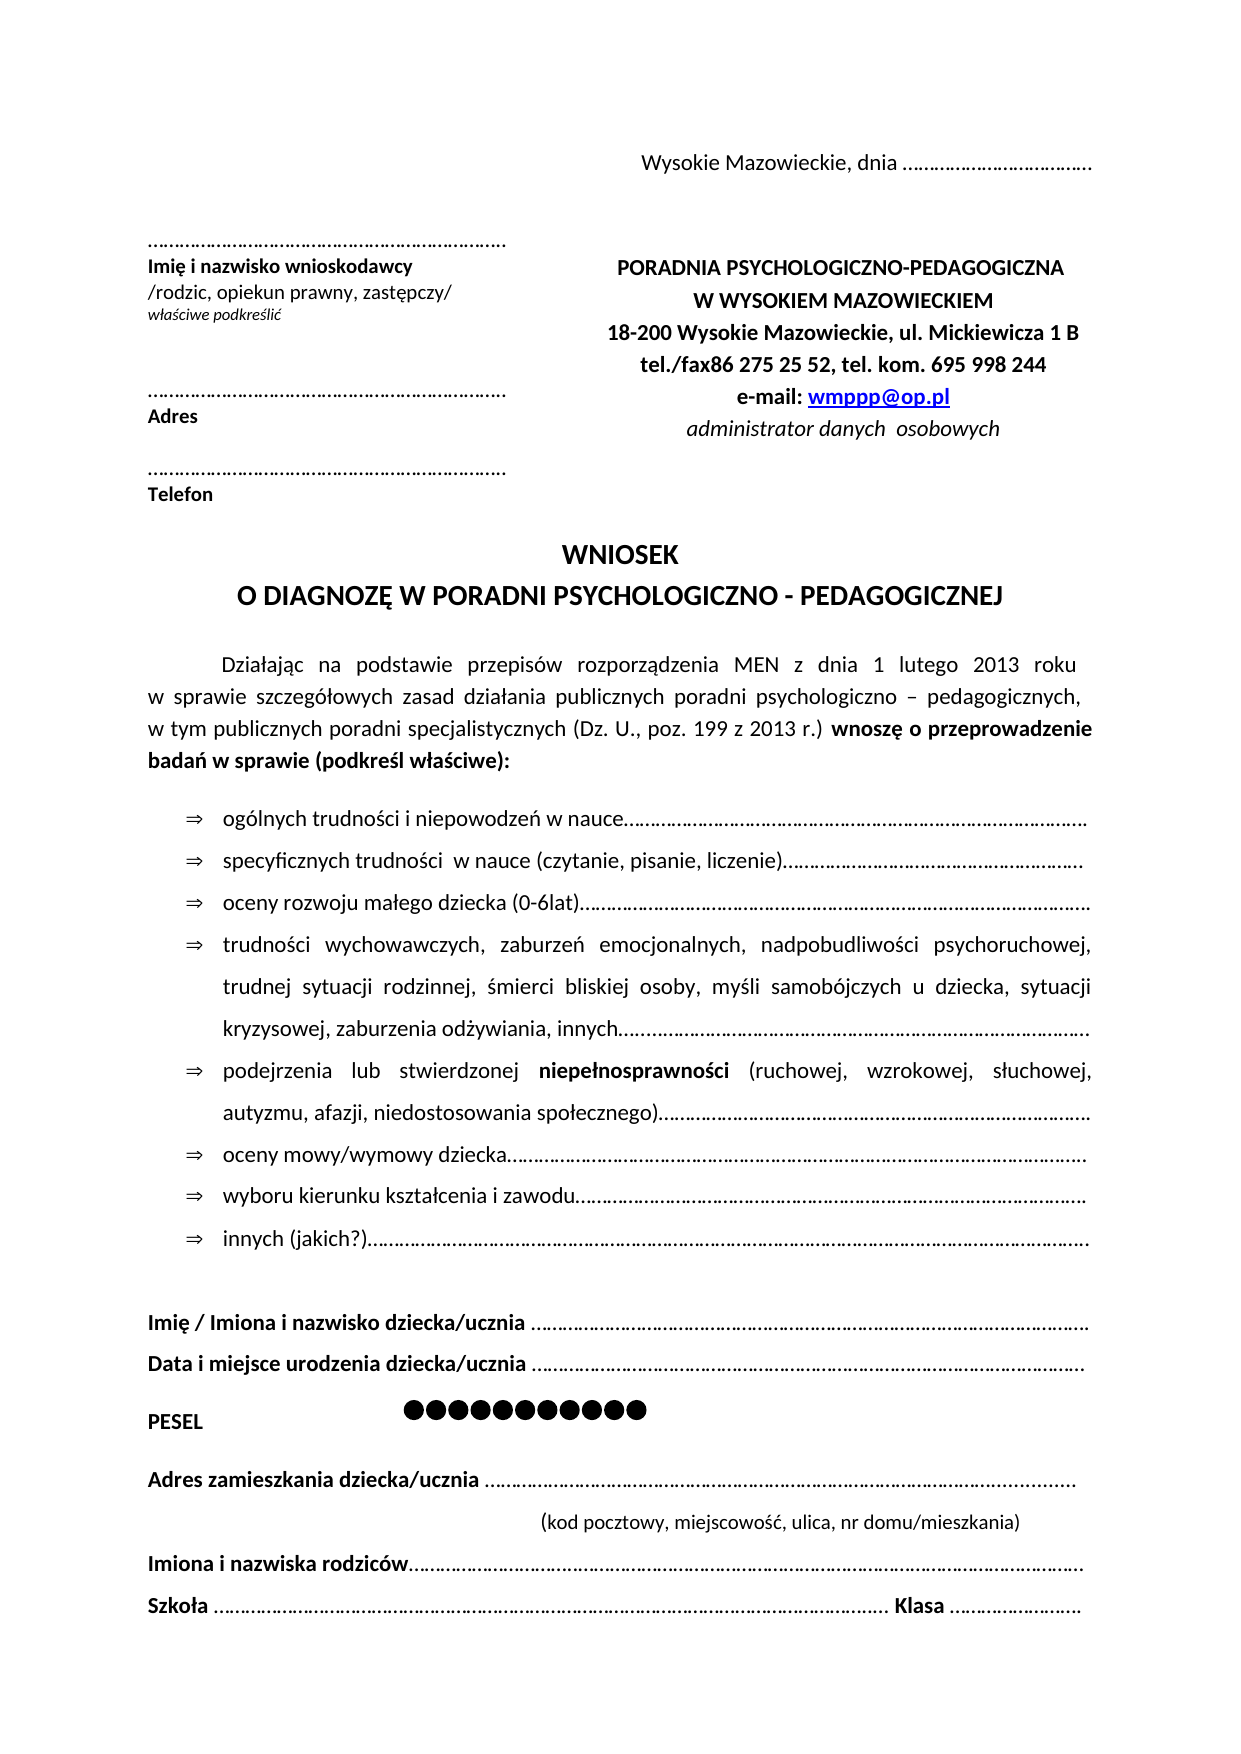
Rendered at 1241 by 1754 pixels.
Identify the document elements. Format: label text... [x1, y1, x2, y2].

text Działając na podstawie przepisów rozporządzenia MEN z dnia 1 lutego 2013 roku w sprawie szczegółowych zasad działania publicznych poradni psychologiczno – pedagogicznych, w tym publicznych poradni specjalistycznych (Dz. U., poz. 199 z 2013 r.) wnoszę o przeprowadzenie badań w sprawie (podkreśl właściwe): [148, 650, 1093, 775]
list oceny rozwoju małego dziecka (0-6lat)……………………………………………………………………………………. [185, 888, 1093, 916]
list trudności wychowawczych, zaburzeń emocjonalnych, nadpobudliwości psychoruchowej, trudnej sytuacji rodzinnej, śmierci bliskiej osoby, myśli samobójczych u dziecka, sytuacji kryzysowej, zaburzenia odżywiania, innych….....……………………………………………………………………… [185, 930, 1093, 1042]
text Data i miejsce urodzenia dziecka/ucznia …………………………………………………………………………………………… [148, 1349, 1093, 1378]
list podejrzenia lub stwierdzonej niepełnosprawności (ruchowej, wzrokowej, słuchowej, autyzmu, afazji, niedostosowania społecznego)………………………………………………………………………. [185, 1056, 1093, 1126]
text O DIAGNOZĘ W PORADNI PSYCHOLOGICZNO - PEDAGOGICZNEJ [148, 577, 1093, 613]
text WNIOSEK [148, 536, 1093, 572]
list wyboru kierunku kształcenia i zawodu……………………………………………………………………………………. [185, 1182, 1093, 1210]
text Adres zamieszkania dziecka/ucznia ……………………………………………………………………………………............... [148, 1465, 1093, 1493]
list specyficznych trudności w nauce (czytanie, pisanie, liczenie)………………………………………………… [185, 846, 1093, 874]
text Imię / Imiona i nazwisko dziecka/ucznia ……………………………………………………………………………………………. [148, 1308, 1093, 1336]
text Wysokie Mazowieckie, dnia ……………………………… [148, 148, 1093, 176]
list oceny mowy/wymowy dziecka……………………………………………………………………………………………….. [185, 1140, 1093, 1168]
list ogólnych trudności i niepowodzeń w nauce……………………………………………………………………………. [185, 804, 1093, 832]
text (kod pocztowy, miejscowość, ulica, nr domu/mieszkania) [443, 1507, 1093, 1535]
table_header ………………………………………………………….. Imię i nazwisko wnioskodawcy /rodzic, opiekun prawny, zastępczy/ właściwe podkreślić ………………………………………………………….. Adres ………………………………………………………….. Telefon [137, 198, 590, 507]
list innych (jakich?)……………………………………………………………………………………………………………………….. [185, 1224, 1093, 1252]
text Imiona i nazwiska rodziców…………………………..…………………………………………………………………………………… [148, 1549, 1093, 1577]
text PESEL [148, 1392, 1093, 1441]
table_header PORADNIA PSYCHOLOGICZNO-PEDAGOGICZNA W WYSOKIEM MAZOWIECKIEM 18-200 Wysokie Mazowieckie, ul. Mickiewicza 1 B tel./fax86 275 25 52, tel. kom. 695 998 244 e-mail: wmppp@op.pl administrator danych osobowych [591, 198, 1096, 507]
text Szkoła ……………………………………………………………………………………………………………..… Klasa ……………………. [148, 1591, 1093, 1619]
